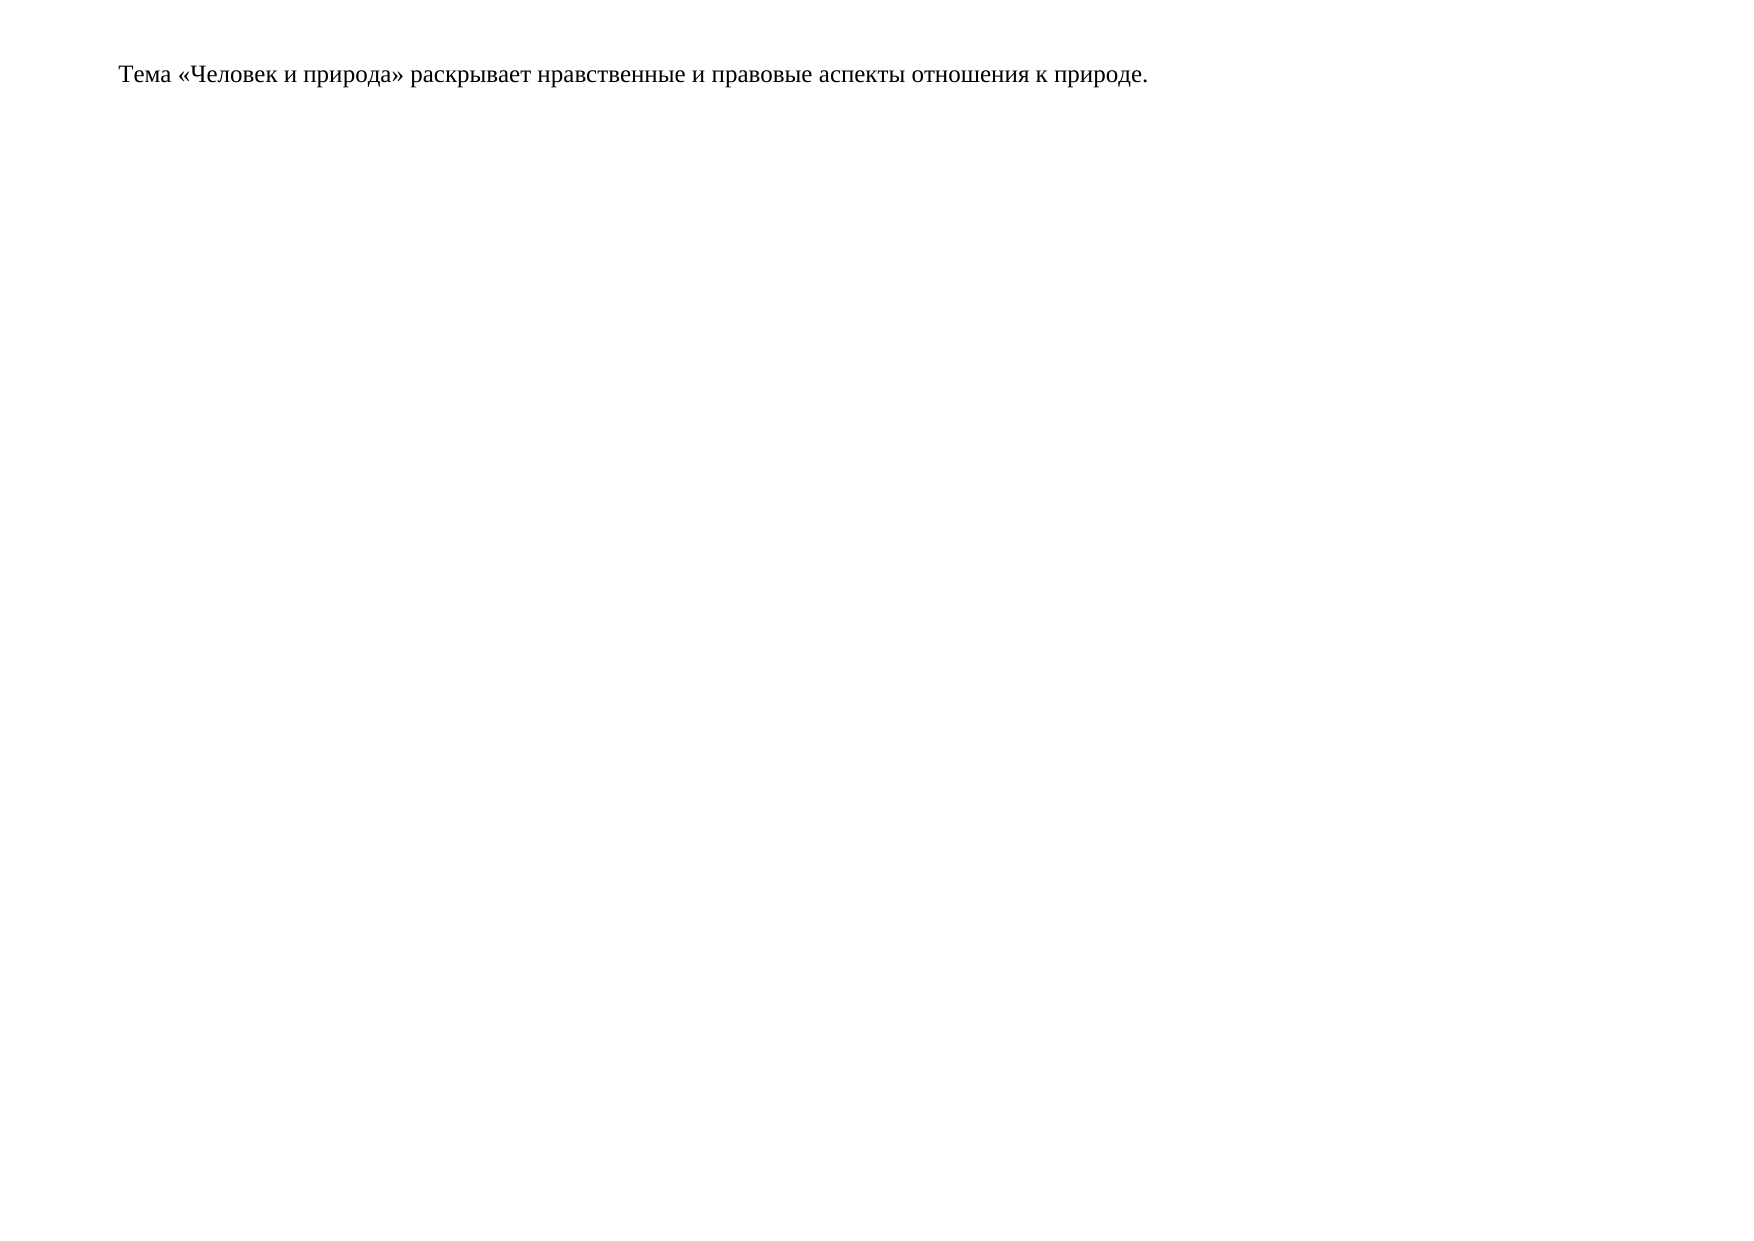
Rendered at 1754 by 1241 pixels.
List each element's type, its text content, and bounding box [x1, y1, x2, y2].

text Тема «Человек и природа» раскрывает нравственные и правовые аспекты отношения к природе. [118, 59, 1680, 88]
